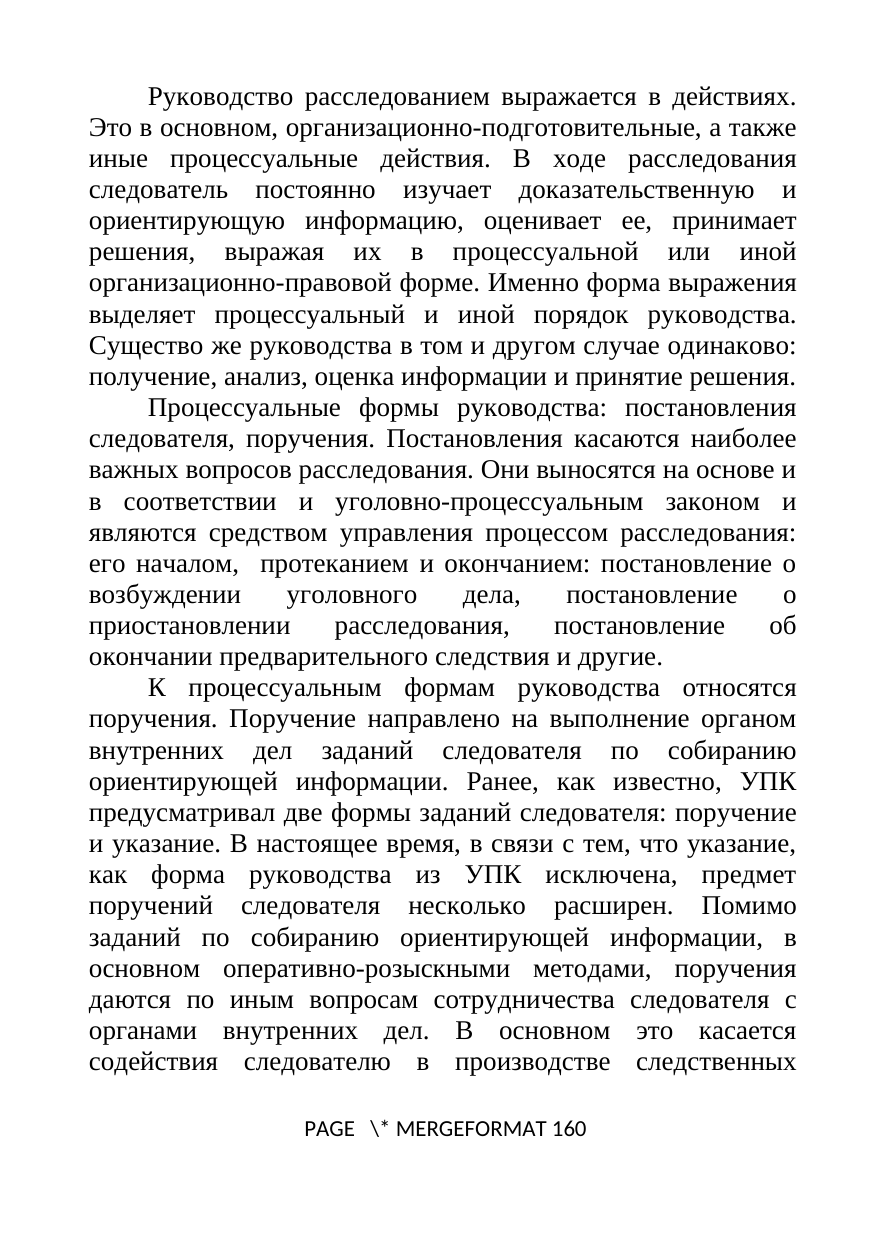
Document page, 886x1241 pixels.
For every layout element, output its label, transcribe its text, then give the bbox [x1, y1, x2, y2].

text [89, 671, 797, 1076]
text Руководство расследованием выражается в действиях. Это в основном, организационно-подготовительные, а также иные процессуальные действия. В ходе расследования следователь постоянно изучает доказательственную и ориентирующую информацию, оценивает ее, принимает решения, выражая их в процессуальной или иной организационно-правовой форме. Именно форма выражения выделяет процессуальный и иной порядок руководства. Существо же руководства в том и другом случае одинаково: получение, анализ, оценка информации и принятие решения. [89, 80, 797, 391]
text Процессуальные формы руководства: постановления следователя, поручения. Постановления касаются наиболее важных вопросов расследования. Они выносятся на основе и в соответствии и уголовно-процессуальным законом и являются средством управления процессом расследования: его началом, протеканием и окончанием: постановление о возбуждении уголовного дела, постановление о приостановлении расследования, постановление об окончании предварительного следствия и другие. [89, 391, 797, 671]
